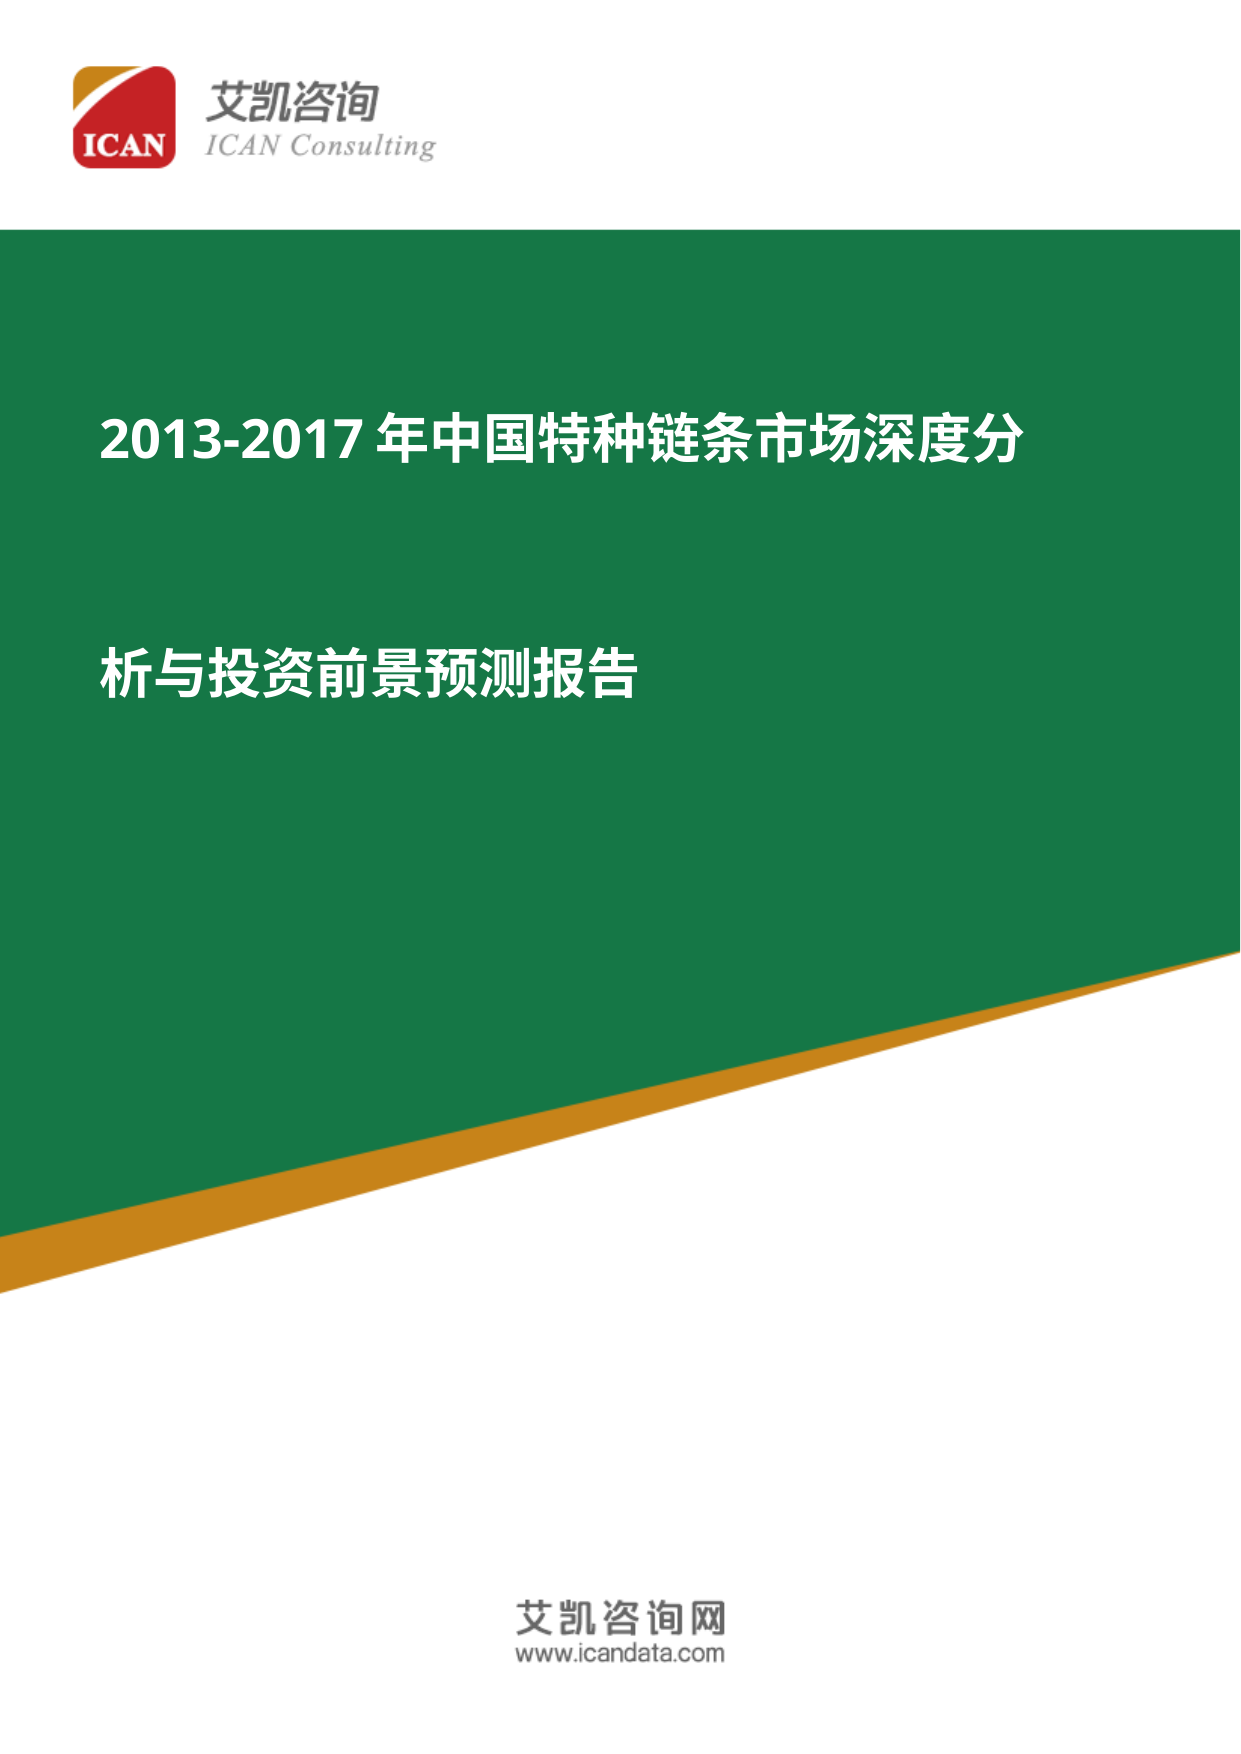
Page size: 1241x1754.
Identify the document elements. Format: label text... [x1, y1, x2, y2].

picture [0, 5, 1241, 1754]
subtitle 2013-2017年中国特种链条市场深度分析与投资前景预测报告 [99, 386, 1053, 718]
